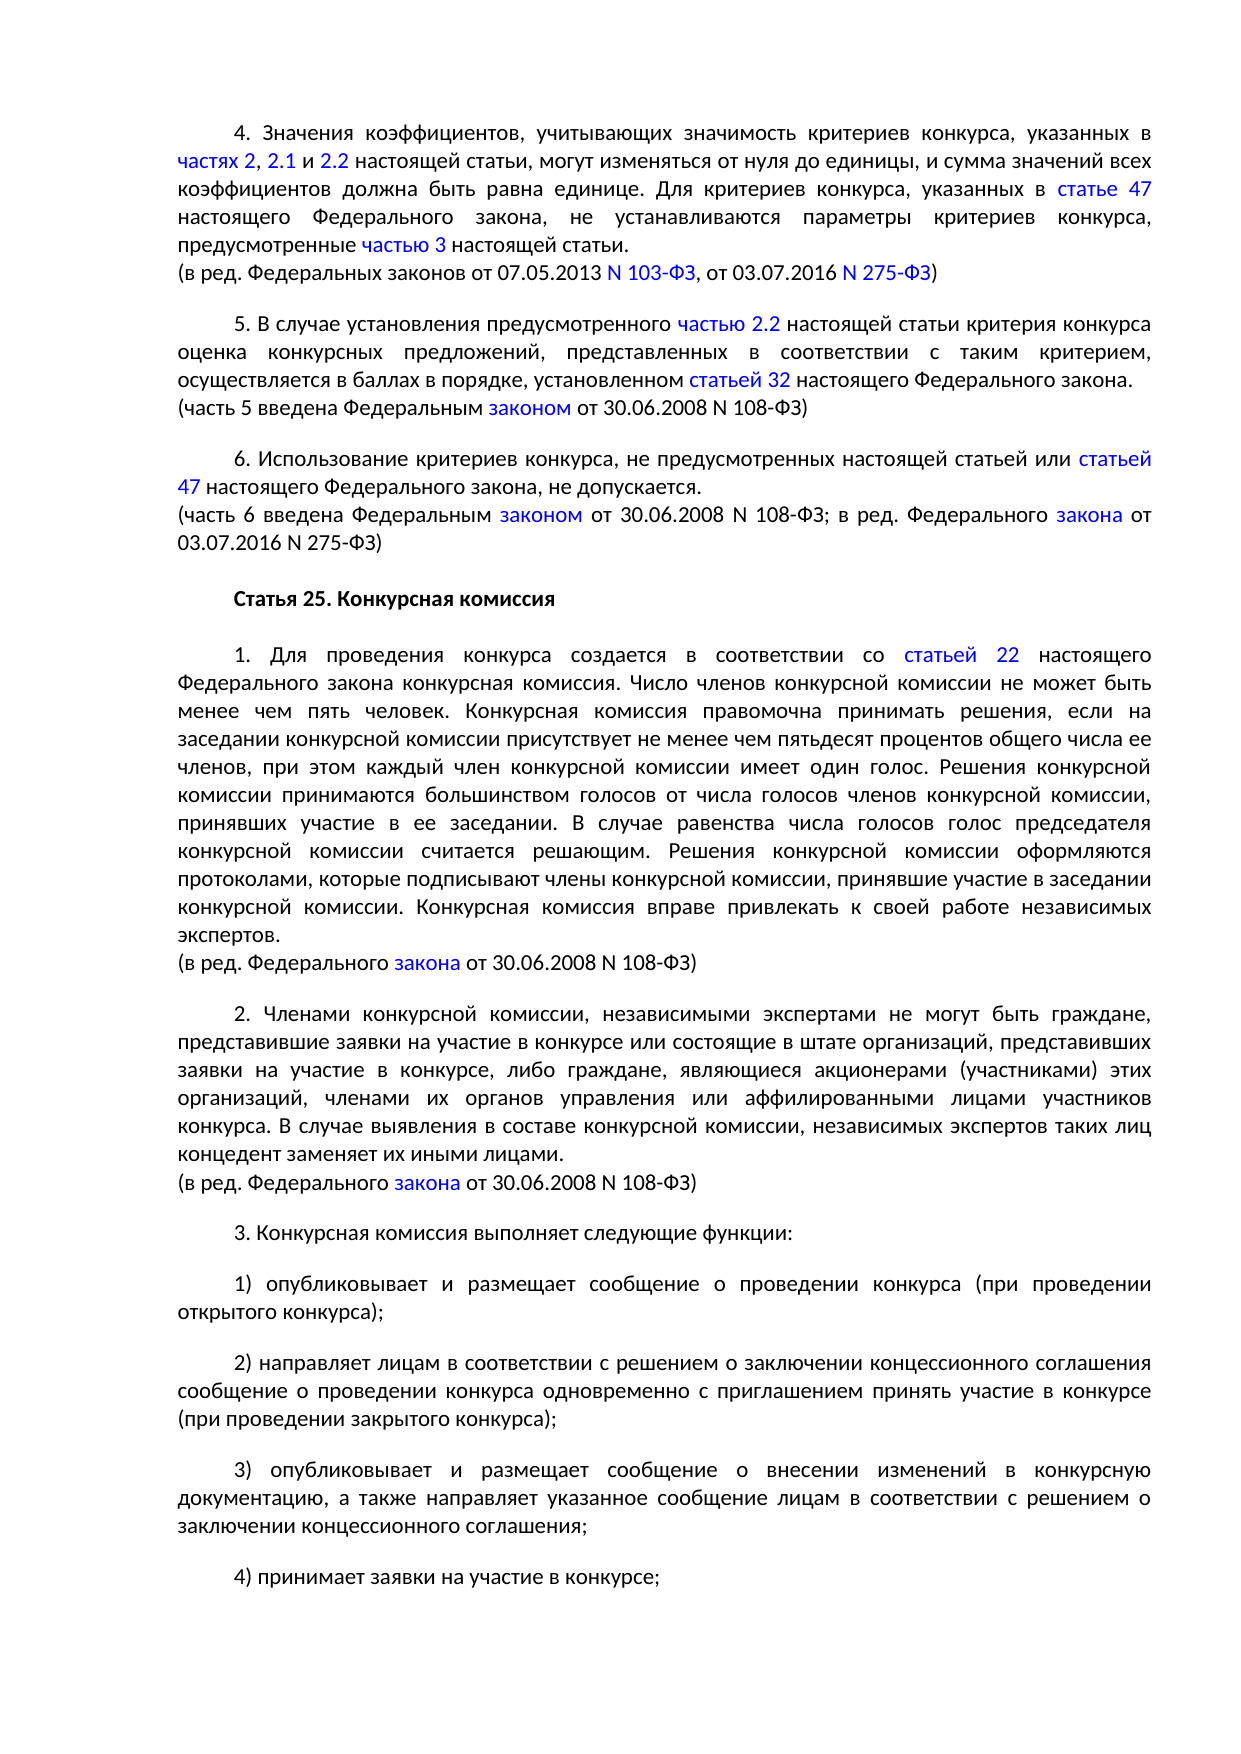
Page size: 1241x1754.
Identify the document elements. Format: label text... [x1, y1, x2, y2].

text (часть 6 введена Федеральным законом от 30.06.2008 N 108-ФЗ; в ред. Федерального закона от 03.07.2016 N 275-ФЗ) [177, 500, 1152, 556]
text 1) опубликовывает и размещает сообщение о проведении конкурса (при проведении открытого конкурса); [177, 1269, 1152, 1326]
text 1. Для проведения конкурса создается в соответствии со статьей 22 настоящего Федерального закона конкурсная комиссия. Число членов конкурсной комиссии не может быть менее чем пять человек. Конкурсная комиссия правомочна принимать решения, если на заседании конкурсной комиссии присутствует не менее чем пятьдесят процентов общего числа ее членов, при этом каждый член конкурсной комиссии имеет один голос. Решения конкурсной комиссии принимаются большинством голосов от числа голосов членов конкурсной комиссии, принявших участие в ее заседании. В случае равенства числа голосов голос председателя конкурсной комиссии считается решающим. Решения конкурсной комиссии оформляются протоколами, которые подписывают члены конкурсной комиссии, принявшие участие в заседании конкурсной комиссии. Конкурсная комиссия вправе привлекать к своей работе независимых экспертов. [177, 640, 1152, 948]
text 4. Значения коэффициентов, учитывающих значимость критериев конкурса, указанных в частях 2, 2.1 и 2.2 настоящей статьи, могут изменяться от нуля до единицы, и сумма значений всех коэффициентов должна быть равна единице. Для критериев конкурса, указанных в статье 47 настоящего Федерального закона, не устанавливаются параметры критериев конкурса, предусмотренные частью 3 настоящей статьи. [177, 118, 1152, 258]
text 5. В случае установления предусмотренного частью 2.2 настоящей статьи критерия конкурса оценка конкурсных предложений, представленных в соответствии с таким критерием, осуществляется в баллах в порядке, установленном статьей 32 настоящего Федерального закона. [177, 309, 1152, 393]
text (в ред. Федерального закона от 30.06.2008 N 108-ФЗ) [177, 1168, 1152, 1196]
text (в ред. Федеральных законов от 07.05.2013 N 103-ФЗ, от 03.07.2016 N 275-ФЗ) [177, 258, 1152, 286]
text 6. Использование критериев конкурса, не предусмотренных настоящей статьей или статьей 47 настоящего Федерального закона, не допускается. [177, 444, 1152, 500]
text 3) опубликовывает и размещает сообщение о внесении изменений в конкурсную документацию, а также направляет указанное сообщение лицам в соответствии с решением о заключении концессионного соглашения; [177, 1455, 1152, 1539]
title Статья 25. Конкурсная комиссия [177, 584, 1152, 612]
text 4) принимает заявки на участие в конкурсе; [177, 1562, 1152, 1590]
text (часть 5 введена Федеральным законом от 30.06.2008 N 108-ФЗ) [177, 393, 1152, 421]
text 3. Конкурсная комиссия выполняет следующие функции: [177, 1218, 1152, 1247]
text 2) направляет лицам в соответствии с решением о заключении концессионного соглашения сообщение о проведении конкурса одновременно с приглашением принять участие в конкурсе (при проведении закрытого конкурса); [177, 1348, 1152, 1432]
text 2. Членами конкурсной комиссии, независимыми экспертами не могут быть граждане, представившие заявки на участие в конкурсе или состоящие в штате организаций, представивших заявки на участие в конкурсе, либо граждане, являющиеся акционерами (участниками) этих организаций, членами их органов управления или аффилированными лицами участников конкурса. В случае выявления в составе конкурсной комиссии, независимых экспертов таких лиц концедент заменяет их иными лицами. [177, 999, 1152, 1168]
text (в ред. Федерального закона от 30.06.2008 N 108-ФЗ) [177, 948, 1152, 977]
